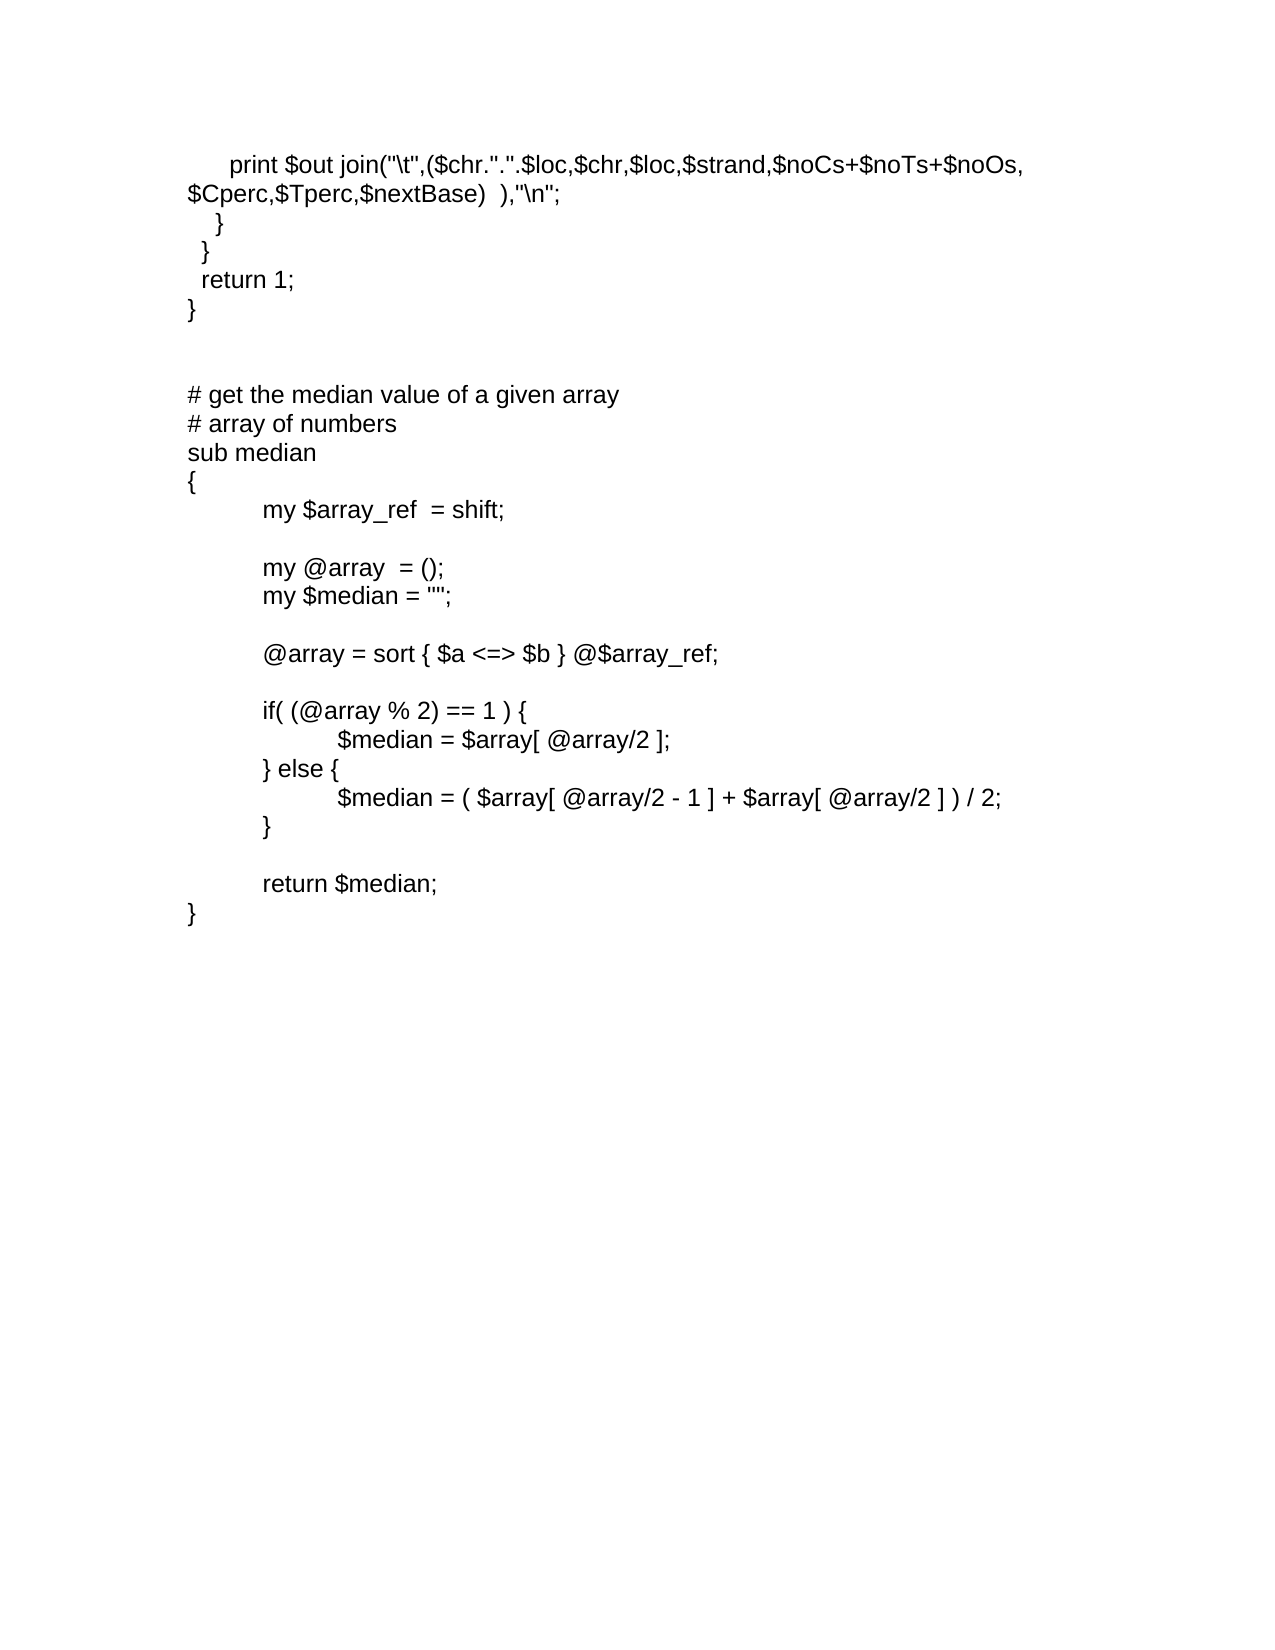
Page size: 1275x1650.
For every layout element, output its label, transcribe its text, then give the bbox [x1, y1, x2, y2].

text } [187, 811, 1087, 840]
text # array of numbers [187, 409, 1087, 437]
text print $out join("\t",($chr.".".$loc,$chr,$loc,$strand,$noCs+$noTs+$noOs,$Cperc,$Tperc,$nextBase) ),"\n"; [187, 150, 1087, 207]
text return 1; [187, 265, 1087, 294]
text } [187, 294, 1087, 322]
text @array = sort { $a <=> $b } @$array_ref; [187, 639, 1087, 667]
text $median = ( $array[ @array/2 - 1 ] + $array[ @array/2 ] ) / 2; [187, 782, 1087, 811]
text sub median [187, 437, 1087, 466]
text } [187, 897, 1087, 926]
text my $median = ""; [187, 581, 1087, 610]
text if( (@array % 2) == 1 ) { [187, 696, 1087, 725]
text } else { [187, 754, 1087, 782]
text } [187, 207, 1087, 236]
text my @array = (); [187, 552, 1087, 581]
text return $median; [187, 869, 1087, 897]
text # get the median value of a given array [187, 380, 1087, 409]
text { [187, 466, 1087, 495]
text $median = $array[ @array/2 ]; [187, 725, 1087, 754]
text } [187, 236, 1087, 265]
text my $array_ref = shift; [187, 495, 1087, 524]
